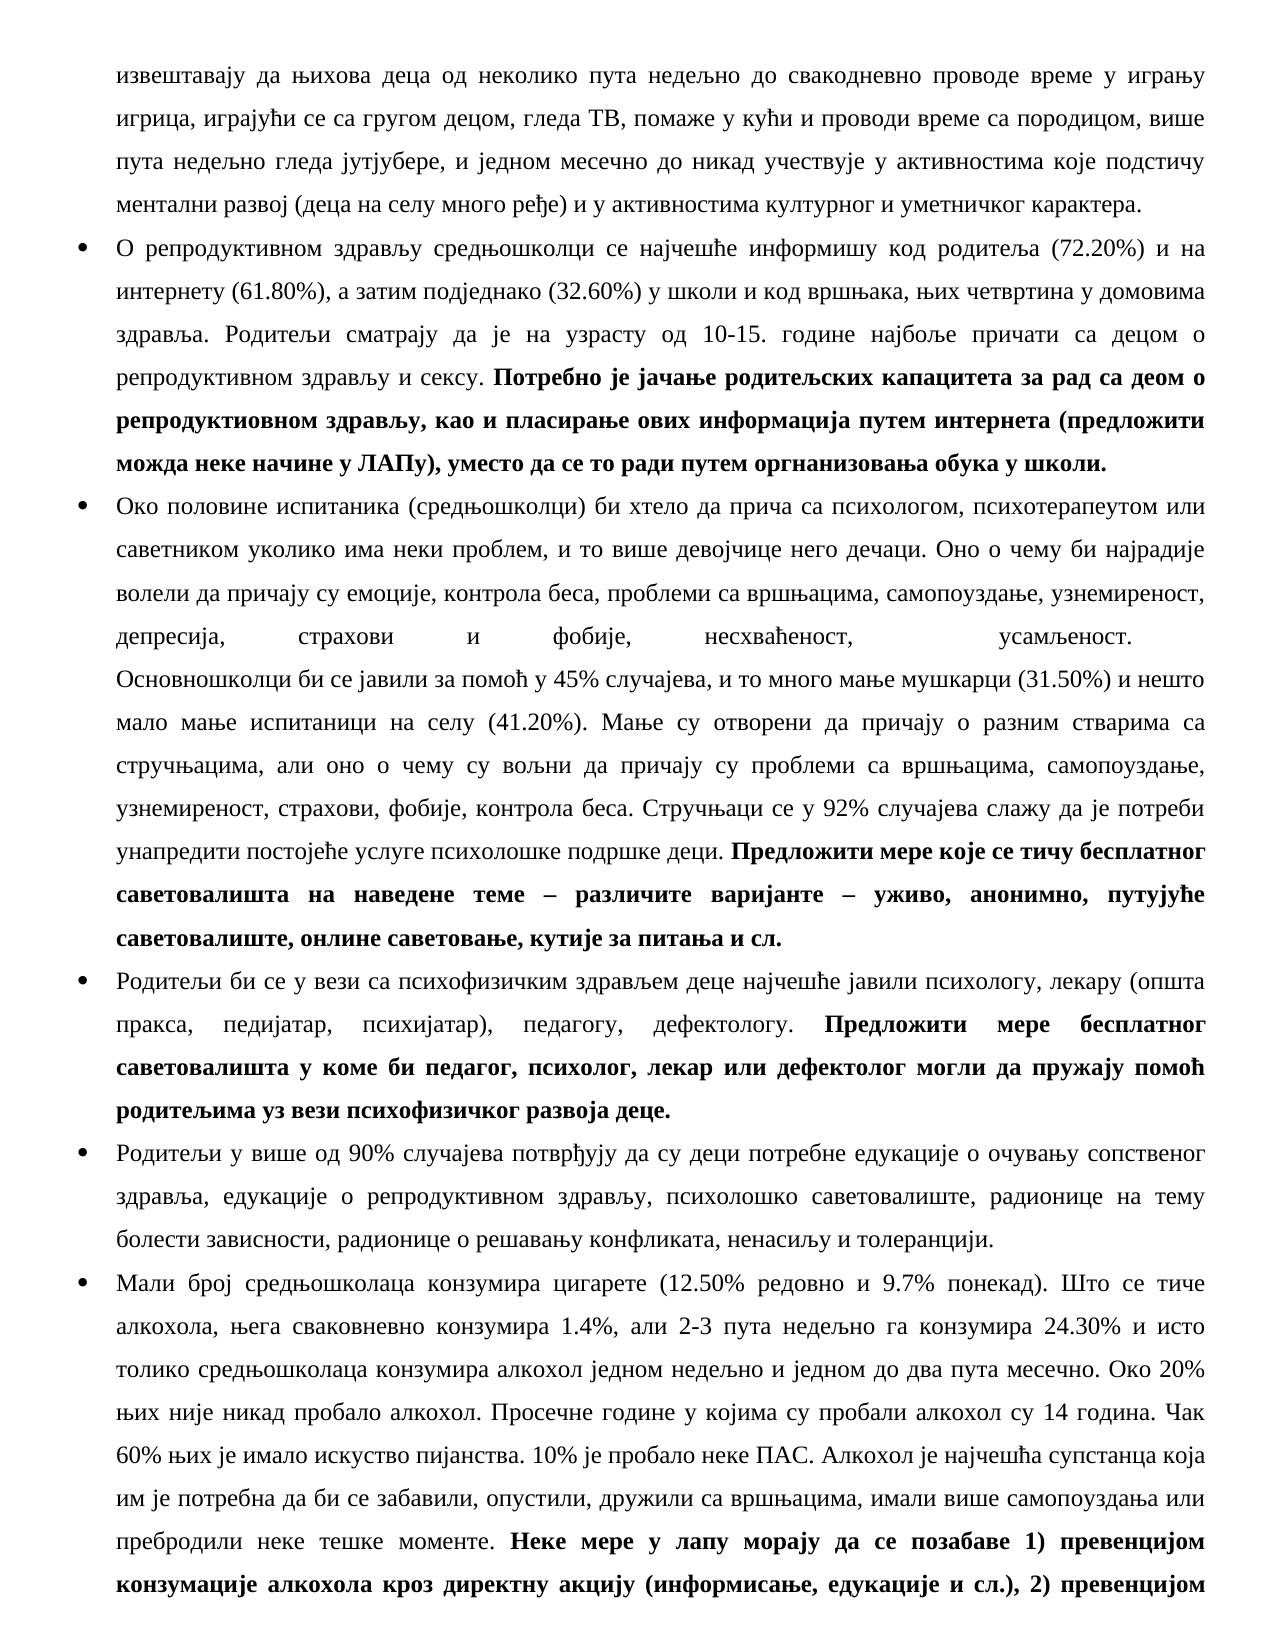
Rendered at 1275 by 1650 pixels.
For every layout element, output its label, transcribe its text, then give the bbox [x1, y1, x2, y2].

list Око половине испитаника (средњошколци) би хтело да прича са психологом, психотерапеутом или саветником уколико има неки проблем, и то више девојчице него дечаци. Оно о чему би најрадије волели да причају су емоције, контрола беса, проблеми са вршњацима, самопоуздање, узнемиреност, депресија, страхови и фобије, несхваћеност, усамљеност. Основношколци би се јавили за помоћ у 45% случајева, и то много мање мушкарци (31.50%) и нешто мало мање испитаници на селу (41.20%). Мање су отворени да причају о разним стварима са стручњацима, али оно о чему су вољни да причају су проблеми са вршњацима, самопоуздање, узнемиреност, страхови, фобије, контрола беса. Стручњаци се у 92% случајева слажу да је потреби унапредити постојеће услуге психолошке подршке деци. Предложити мере које се тичу бесплатног саветовалишта на наведене теме – различите варијанте – уживо, анонимно, путујуће саветовалиште, онлине саветовање, кутије за питања и сл. [78, 491, 1206, 951]
list О репродуктивном здрављу средњошколци се најчешће информишу код родитеља (72.20%) и на интернету (61.80%), а затим подједнако (32.60%) у школи и код вршњака, њих четвртина у домовима здравља. Родитељи сматрају да је на узрасту од 10-15. године најбоље причати са децом о репродуктивном здрављу и сексу. Потребно је јачање родитељских капацитета за рад са деом о репродуктиовном здрављу, као и пласирање ових информација путем интернета (предложити можда неке начине у ЛАПу), уместо да се то ради путем оргнанизовања обука у школи. [78, 233, 1206, 477]
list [78, 1268, 1206, 1598]
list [78, 60, 1206, 218]
list Родитељи би се у вези са психофизичким здрављем деце најчешће јавили психологу, лекару (општа пракса, педијатар, психијатар), педагогу, дефектологу. Предложити мере бесплатног саветовалишта у коме би педагог, психолог, лекар или дефектолог могли да пружају помоћ родитељима уз вези психофизичког развоја деце. [78, 966, 1206, 1124]
list Родитељи у више од 90% случајева потврђују да су деци потребне едукације о очувању сопственог здравља, едукације о репродуктивном здрављу, психолошко саветовалиште, радионице на тему болести зависности, радионице о решавању конфликата, ненасиљу и толеранцији. [78, 1138, 1206, 1253]
